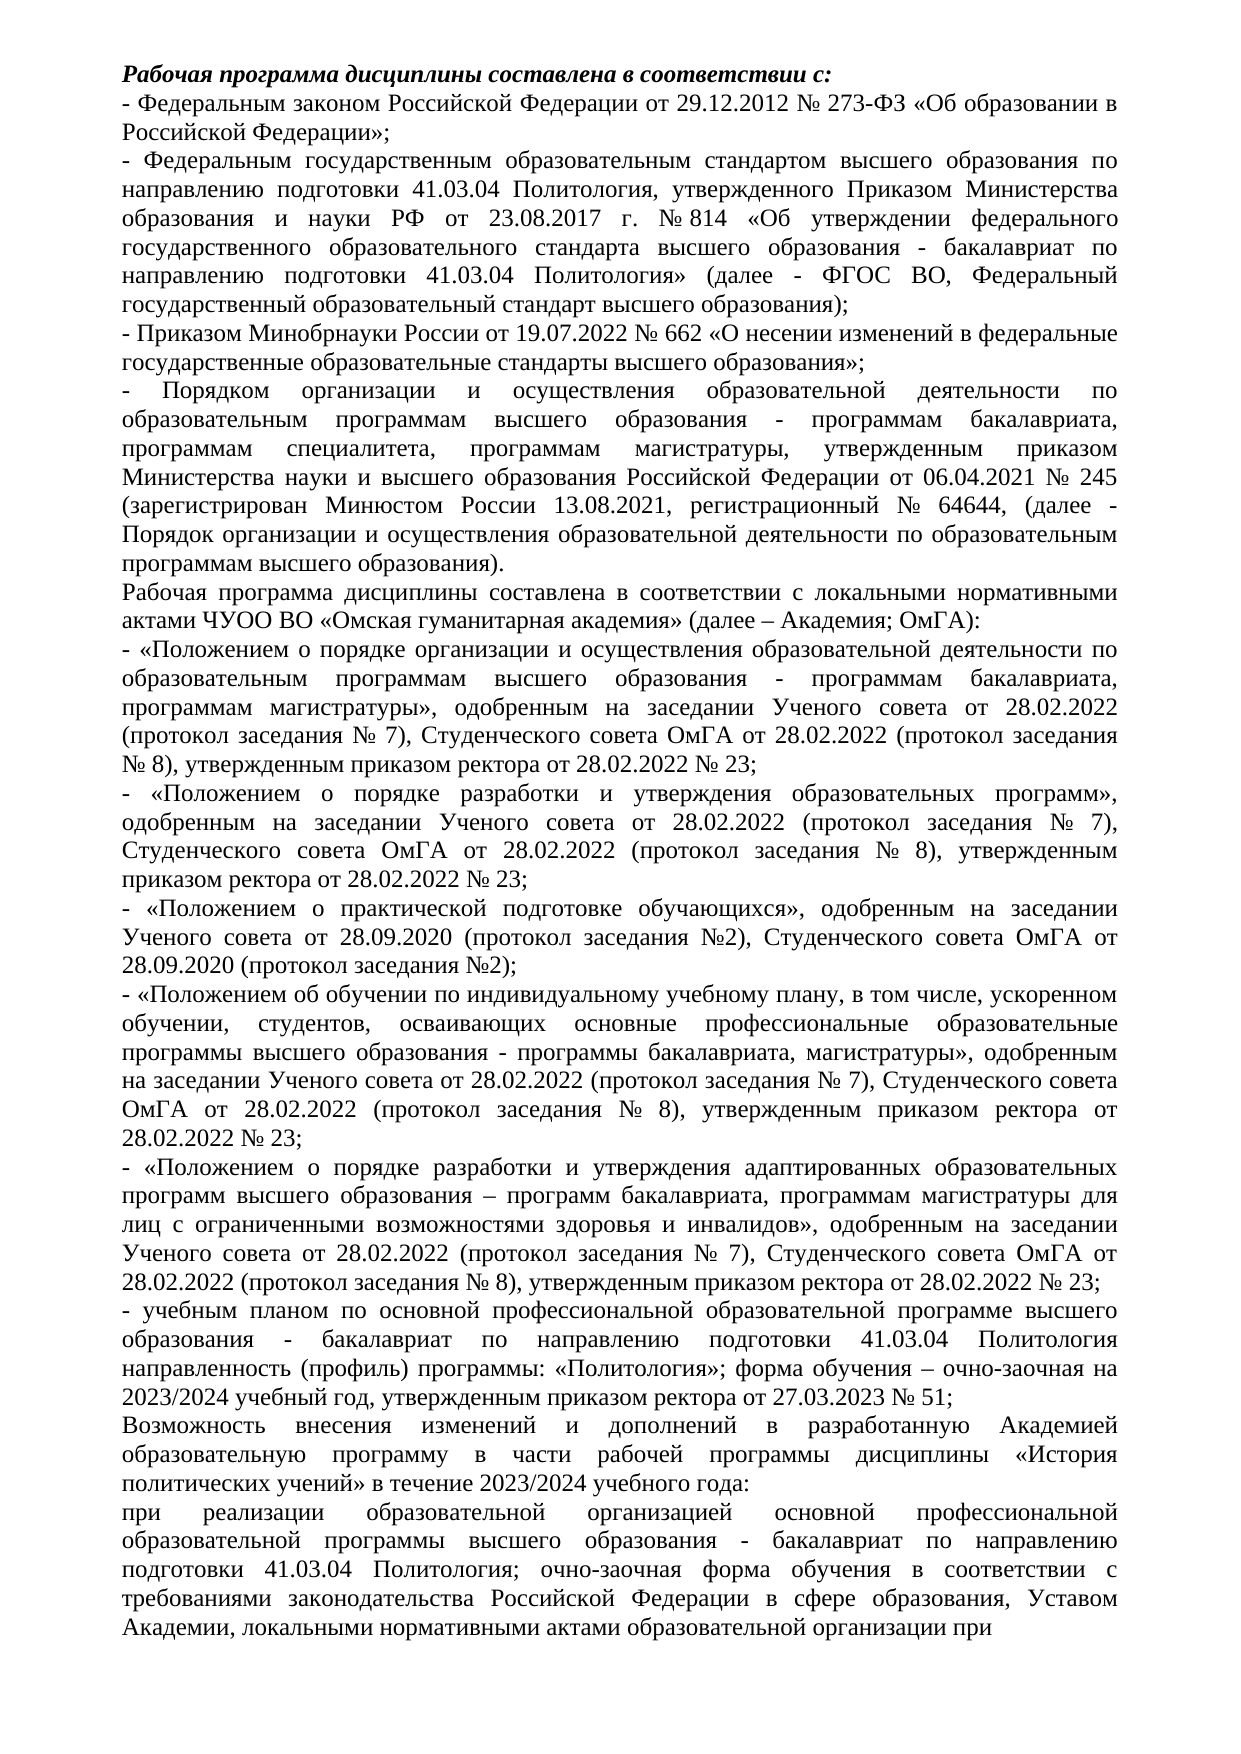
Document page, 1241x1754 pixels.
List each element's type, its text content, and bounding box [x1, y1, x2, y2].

table_header Рабочая программа дисциплины составлена в соответствии с: [118, 59, 1122, 88]
table_cell - Федеральным законом Российской Федерации от 29.12.2012 № 273-ФЗ «Об образовании в Российской Федерации»; - Федеральным государственным образовательным стандартом высшего образования по направлению подготовки 41.03.04 Политология, утвержденного Приказом Министерства образования и науки РФ от 23.08.2017 г. № 814 «Об утверждении федерального государственного образовательного стандарта высшего образования - бакалавриат по направлению подготовки 41.03.04 Политология» (далее - ФГОС ВО, Федеральный государственный образовательный стандарт высшего образования); - Приказом Минобрнауки России от 19.07.2022 № 662 «О несении изменений в федеральные государственные образовательные стандарты высшего образования»; - Порядком организации и осуществления образовательной деятельности по образовательным программам высшего образования - программам бакалавриата, программам специалитета, программам магистратуры, утвержденным приказом Министерства науки и высшего образования Российской Федерации от 06.04.2021 № 245 (зарегистрирован Минюстом России 13.08.2021, регистрационный № 64644, (далее - Порядок организации и осуществления образовательной деятельности по образовательным программам высшего образования). Рабочая программа дисциплины составлена в соответствии с локальными нормативными актами ЧУОО ВО «Омская гуманитарная академия» (далее – Академия; ОмГА): - «Положением о порядке организации и осуществления образовательной деятельности по образовательным программам высшего образования - программам бакалавриата, программам магистратуры», одобренным на заседании Ученого совета от 28.02.2022 (протокол заседания № 7), Студенческого совета ОмГА от 28.02.2022 (протокол заседания № 8), утвержденным приказом ректора от 28.02.2022 № 23; - «Положением о порядке разработки и утверждения образовательных программ», одобренным на заседании Ученого совета от 28.02.2022 (протокол заседания № 7), Студенческого совета ОмГА от 28.02.2022 (протокол заседания № 8), утвержденным приказом ректора от 28.02.2022 № 23; - «Положением о практической подготовке обучающихся», одобренным на заседании Ученого совета от 28.09.2020 (протокол заседания №2), Студенческого совета ОмГА от 28.09.2020 (протокол заседания №2); - «Положением об обучении по индивидуальному учебному плану, в том числе, ускоренном обучении, студентов, осваивающих основные профессиональные образовательные программы высшего образования - программы бакалавриата, магистратуры», одобренным на заседании Ученого совета от 28.02.2022 (протокол заседания № 7), Студенческого совета ОмГА от 28.02.2022 (протокол заседания № 8), утвержденным приказом ректора от 28.02.2022 № 23; - «Положением о порядке разработки и утверждения адаптированных образовательных программ высшего образования – программ бакалавриата, программам магистратуры для лиц с ограниченными возможностями здоровья и инвалидов», одобренным на заседании Ученого совета от 28.02.2022 (протокол заседания № 7), Студенческого совета ОмГА от 28.02.2022 (протокол заседания № 8), утвержденным приказом ректора от 28.02.2022 № 23; - учебным планом по основной профессиональной образовательной программе высшего образования - бакалавриат по направлению подготовки 41.03.04 Политология направленность (профиль) программы: «Политология»; форма обучения – очно-заочная на 2023/2024 учебный год, утвержденным приказом ректора от 27.03.2023 № 51; Возможность внесения изменений и дополнений в разработанную Академией образовательную программу в части рабочей программы дисциплины «История политических учений» в течение 2023/2024 учебного года: при реализации образовательной организацией основной профессиональной образовательной программы высшего образования - бакалавриат по направлению подготовки 41.03.04 Политология; очно-заочная форма обучения в соответствии с требованиями законодательства Российской Федерации в сфере образования, Уставом Академии, локальными нормативными актами образовательной организации при [118, 88, 1122, 1662]
